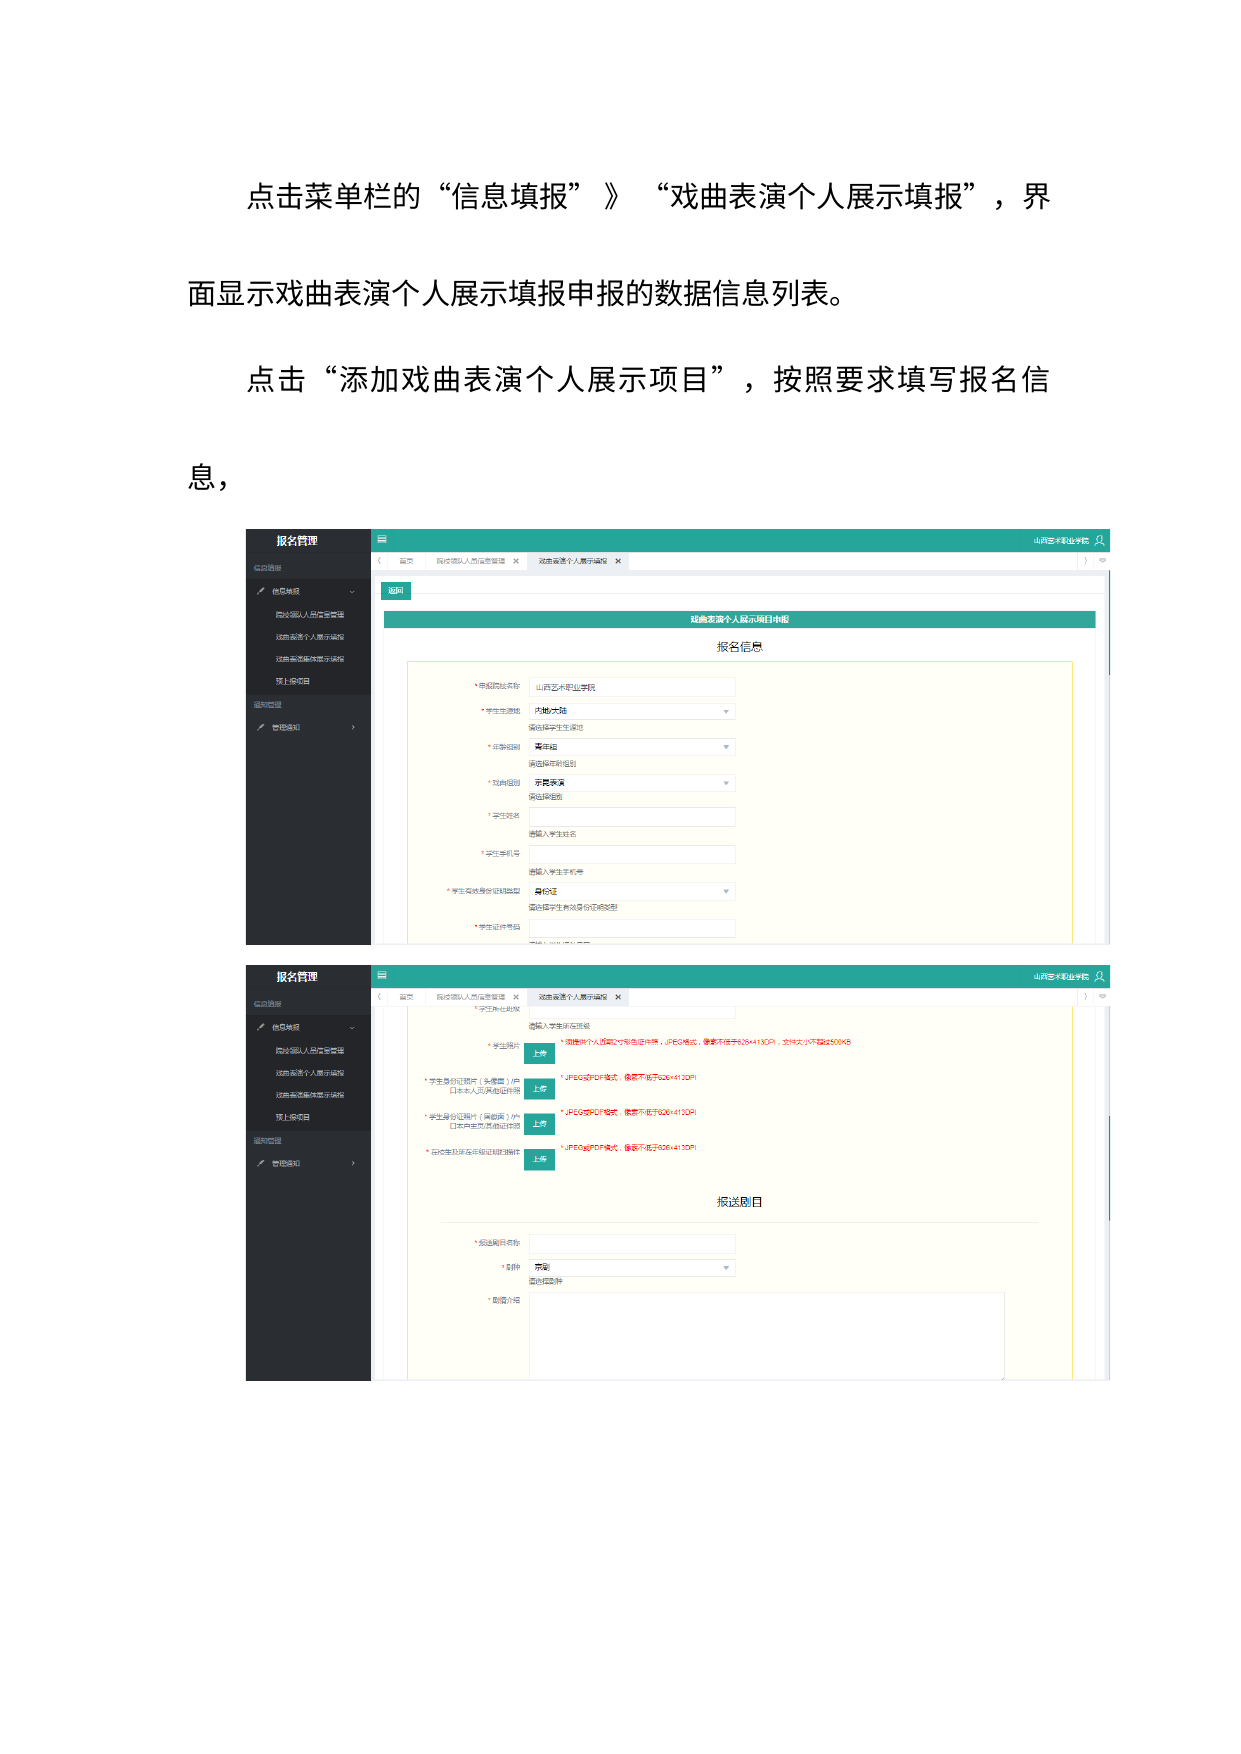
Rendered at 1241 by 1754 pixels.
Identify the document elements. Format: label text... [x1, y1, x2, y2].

list 点击菜单栏的“信息填报” 》 “戏曲表演个人展示填报”，界面显示戏曲表演个人展示填报申报的数据信息列表。 [187, 162, 1053, 324]
list 点击“添加戏曲表演个人展示项目”，按照要求填写报名信息， [187, 346, 1053, 508]
picture [245, 529, 1111, 945]
picture [245, 965, 1111, 1381]
